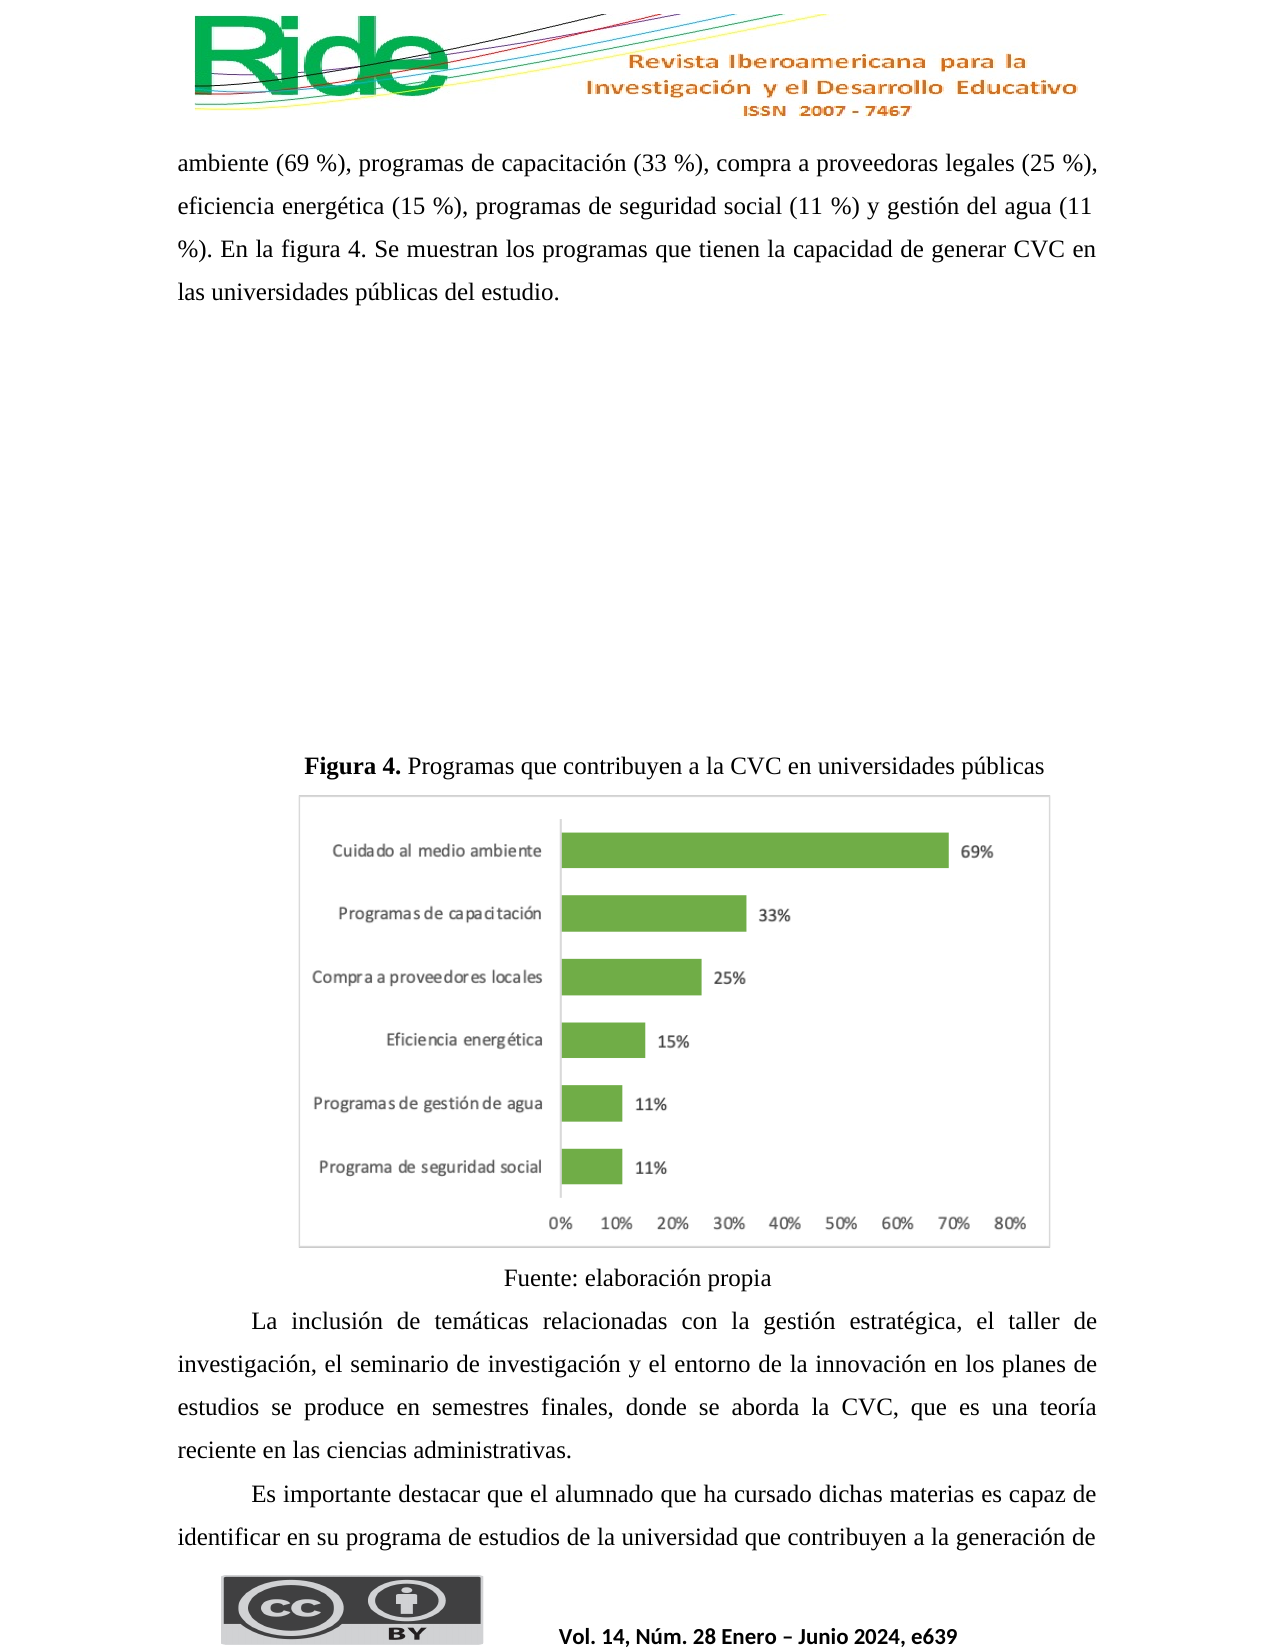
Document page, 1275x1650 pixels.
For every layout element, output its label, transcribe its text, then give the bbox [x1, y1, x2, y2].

text Figura 4. Programas que contribuyen a la CVC en universidades públicas [177, 751, 1098, 780]
text La inclusión de temáticas relacionadas con la gestión estratégica, el taller de investigación, el seminario de investigación y el entorno de la innovación en los planes de estudios se produce en semestres finales, donde se aborda la CVC, que es una teoría reciente en las ciencias administrativas. [177, 1306, 1098, 1464]
picture [298, 794, 1051, 1249]
text Fuente: elaboración propia [177, 1263, 1098, 1292]
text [177, 1479, 1098, 1551]
picture [221, 1575, 484, 1645]
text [177, 148, 1098, 306]
picture [194, 14, 1081, 119]
